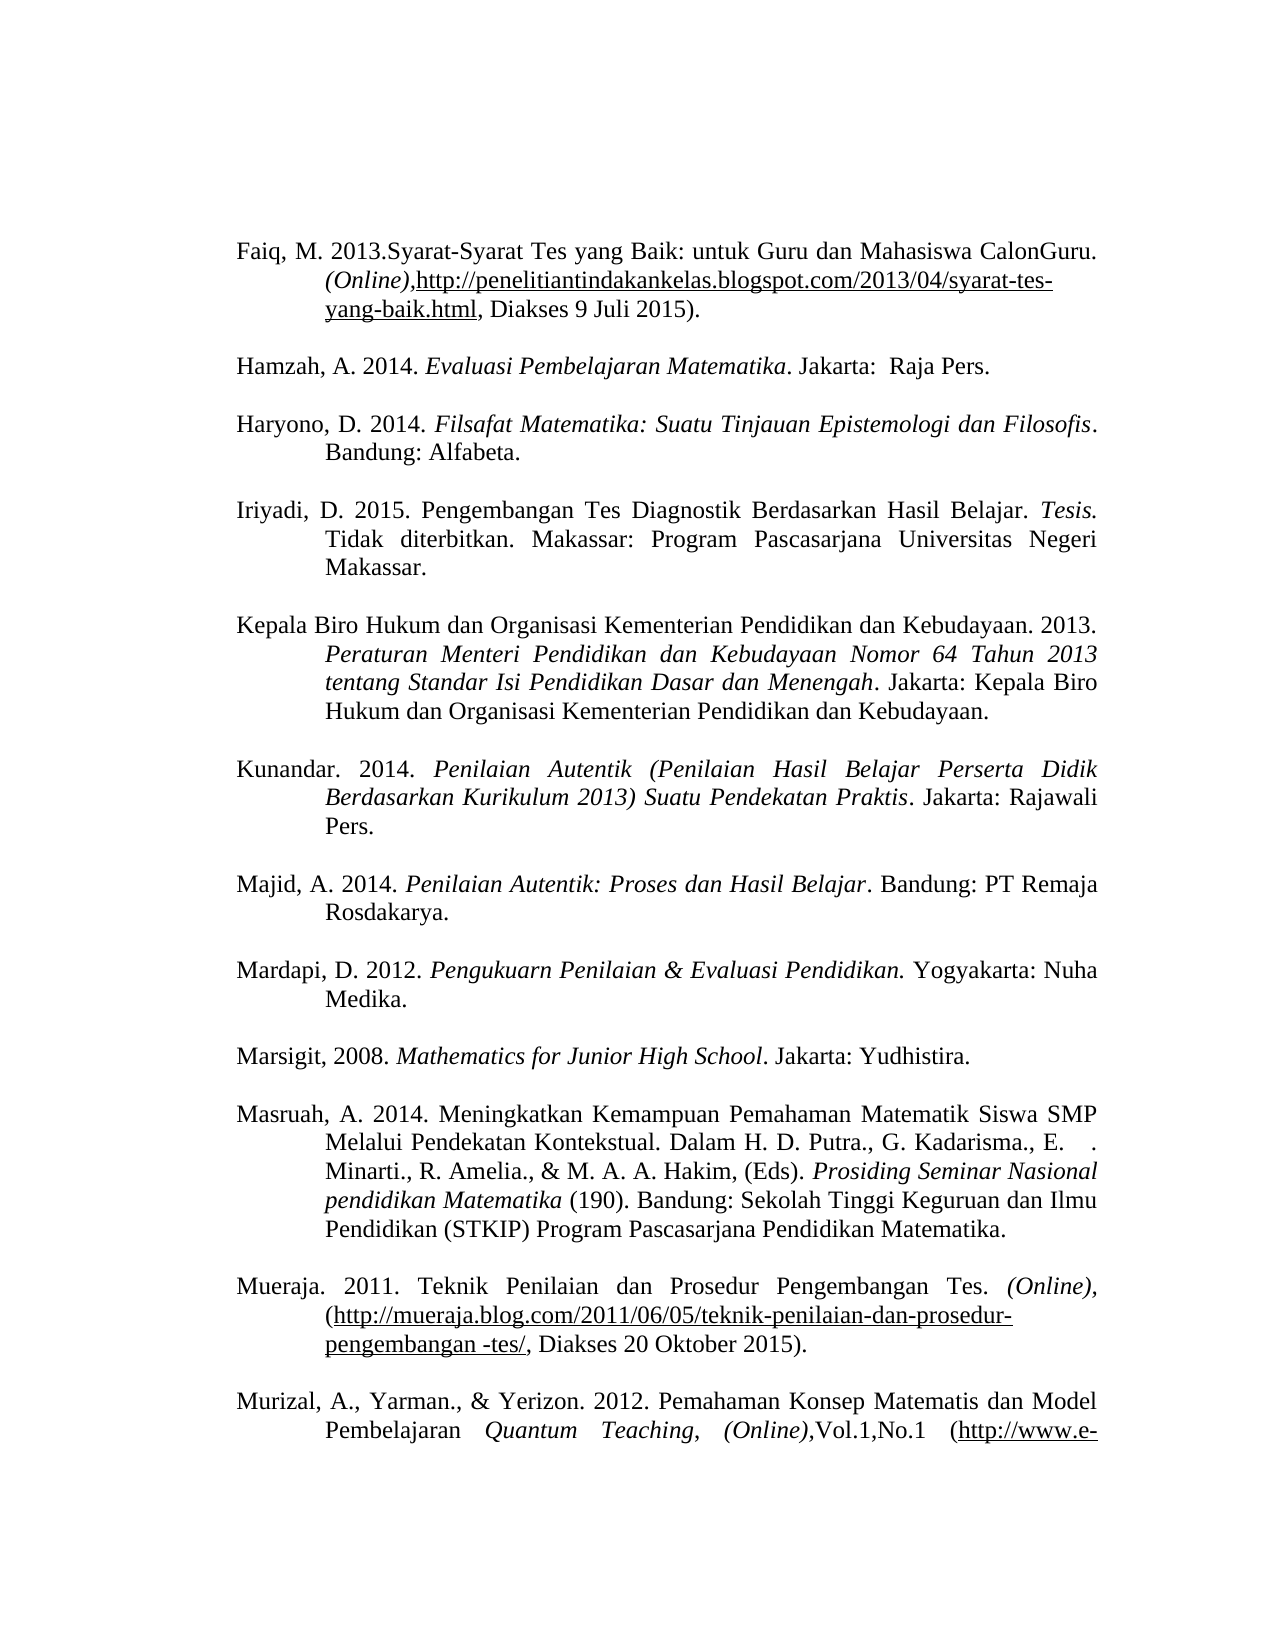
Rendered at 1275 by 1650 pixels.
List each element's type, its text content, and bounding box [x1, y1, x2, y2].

text Haryono, D. 2014. Filsafat Matematika: Suatu Tinjauan Epistemologi dan Filosofis. Bandung: Alfabeta. [236, 409, 1098, 466]
text Hamzah, A. 2014. Evaluasi Pembelajaran Matematika. Jakarta: Raja Pers. [236, 351, 1098, 380]
text Kepala Biro Hukum dan Organisasi Kementerian Pendidikan dan Kebudayaan. 2013. Peraturan Menteri Pendidikan dan Kebudayaan Nomor 64 Tahun 2013 tentang Standar Isi Pendidikan Dasar dan Menengah. Jakarta: Kepala Biro Hukum dan Organisasi Kementerian Pendidikan dan Kebudayaan. [236, 610, 1098, 725]
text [236, 1386, 1098, 1444]
text Faiq, M. 2013.Syarat-Syarat Tes yang Baik: untuk Guru dan Mahasiswa CalonGuru.(Online),http://penelitiantindakankelas.blogspot.com/2013/04/syarat-tes-yang-baik.html, Diakses 9 Juli 2015). [236, 236, 1098, 322]
text Masruah, A. 2014. Meningkatkan Kemampuan Pemahaman Matematik Siswa SMP Melalui Pendekatan Kontekstual. Dalam H. D. Putra., G. Kadarisma., E. D. Minarti., R. Amelia., & M. A. A. Hakim, (Eds). Prosiding Seminar Nasional pendidikan Matematika (190). Bandung: Sekolah Tinggi Keguruan dan Ilmu Pendidikan (STKIP) Program Pascasarjana Pendidikan Matematika. [236, 1099, 1098, 1242]
text Marsigit, 2008. Mathematics for Junior High School. Jakarta: Yudhistira. [236, 1041, 1098, 1070]
text Mardapi, D. 2012. Pengukuarn Penilaian & Evaluasi Pendidikan. Yogyakarta: Nuha Medika. [236, 955, 1098, 1012]
text Kunandar. 2014. Penilaian Autentik (Penilaian Hasil Belajar Perserta Didik Berdasarkan Kurikulum 2013) Suatu Pendekatan Praktis. Jakarta: Rajawali Pers. [236, 754, 1098, 840]
text Majid, A. 2014. Penilaian Autentik: Proses dan Hasil Belajar. Bandung: PT Remaja Rosdakarya. [236, 869, 1098, 926]
text Iriyadi, D. 2015. Pengembangan Tes Diagnostik Berdasarkan Hasil Belajar. Tesis. Tidak diterbitkan. Makassar: Program Pascasarjana Universitas Negeri Makassar. [236, 495, 1098, 581]
text Mueraja. 2011. Teknik Penilaian dan Prosedur Pengembangan Tes. (Online), (http://mueraja.blog.com/2011/06/05/teknik-penilaian-dan-prosedur-pengembangan -tes/, Diakses 20 Oktober 2015). [236, 1271, 1098, 1357]
